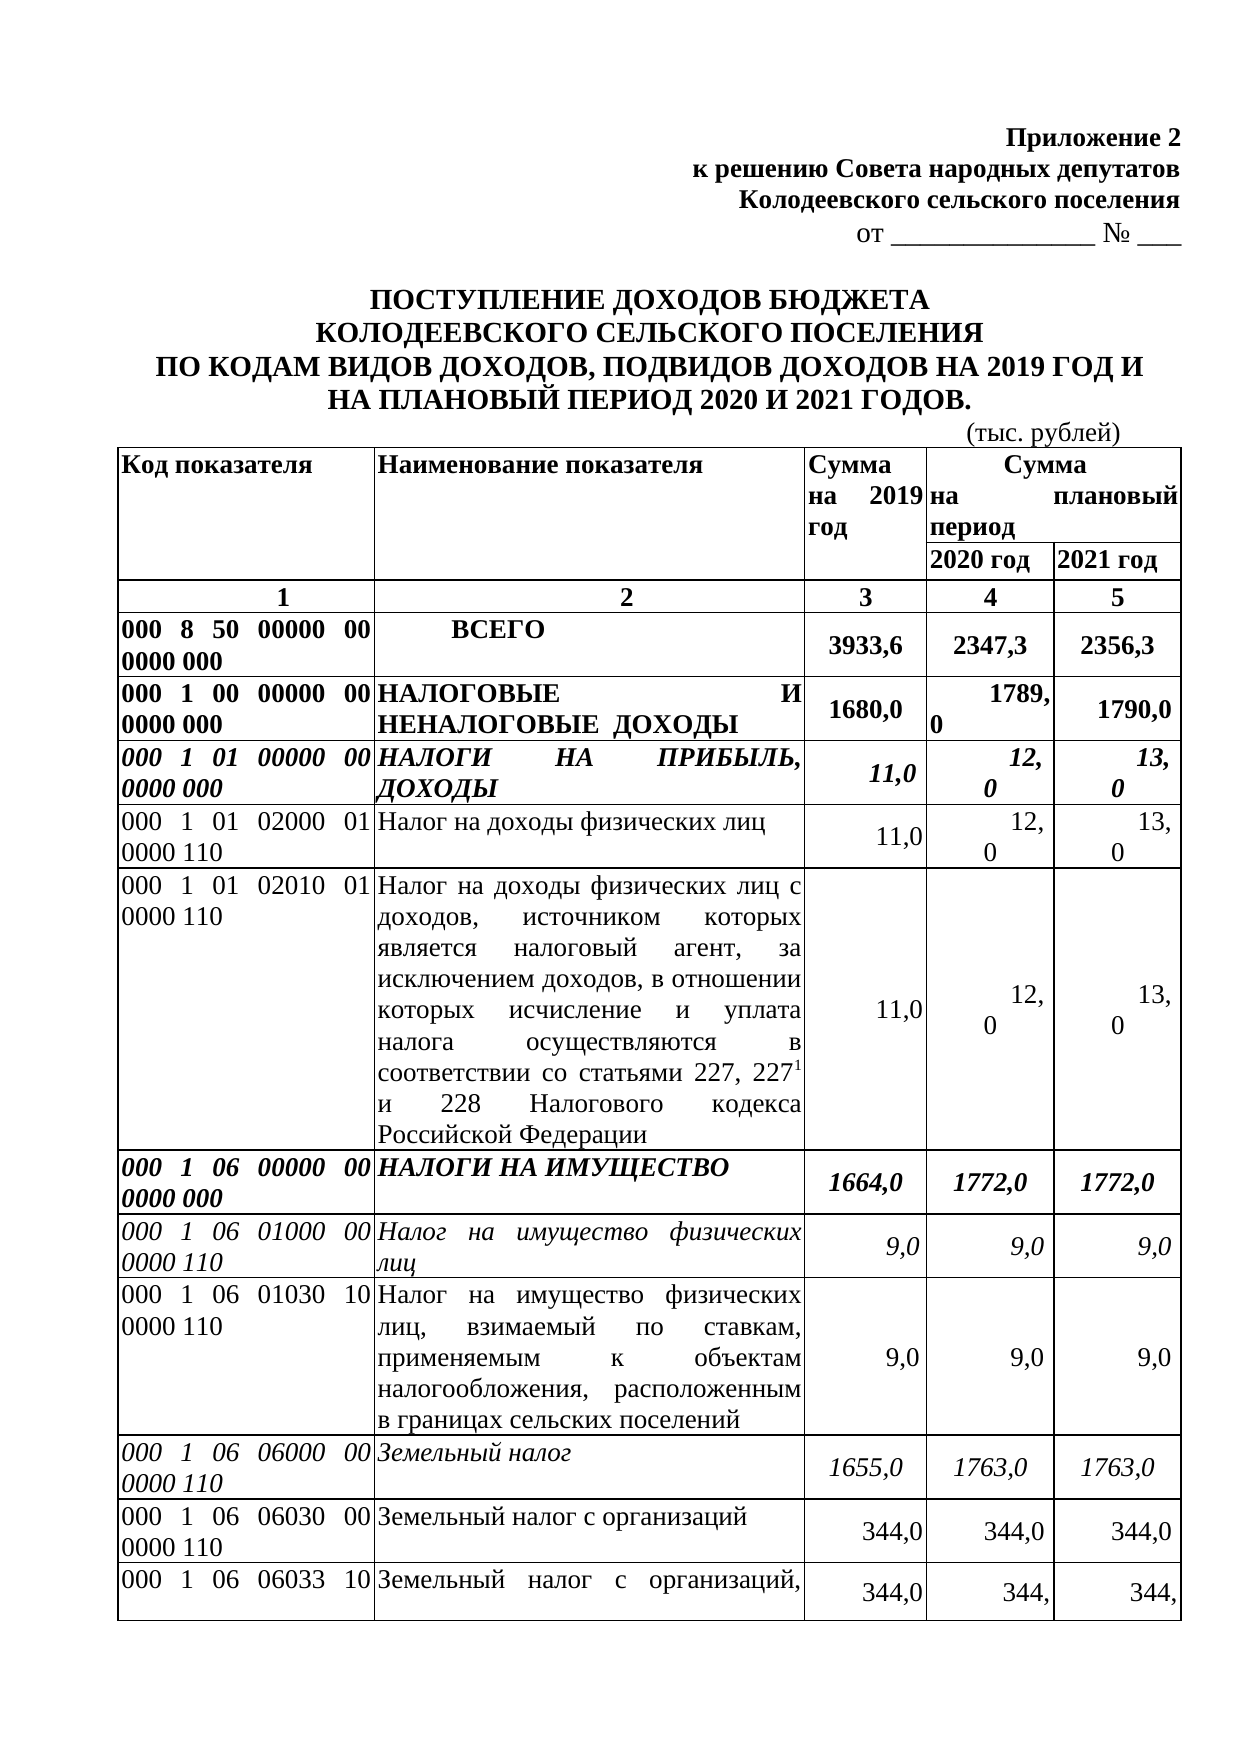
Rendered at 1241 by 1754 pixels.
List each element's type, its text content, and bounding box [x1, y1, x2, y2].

table_cell 000 1 06 06030 00 0000 110 [119, 1500, 374, 1562]
table_cell 12,0 [927, 869, 1053, 1149]
text к решению Совета народных депутатов [118, 152, 1181, 184]
table_cell 1680,0 [805, 677, 926, 739]
table_cell 9,0 [1055, 1278, 1180, 1434]
table_cell НАЛОГИ НА ИМУЩЕСТВО [375, 1151, 804, 1213]
table_header Сумма на 2019 год [805, 448, 926, 579]
table_cell Налог на доходы физических лиц [375, 805, 804, 867]
table_cell Налог на имущество физических лиц, взимаемый по ставкам, применяемым к объектам налогообложения, расположенным в границах сельских поселений [375, 1278, 804, 1434]
table_cell 2021 год [1055, 543, 1180, 579]
table_cell 2356,3 [1055, 613, 1180, 676]
table_cell 11,0 [805, 741, 926, 803]
text Колодеевского сельского поселения [118, 184, 1181, 215]
text от ______________ № ___ [118, 215, 1181, 248]
table_cell Налог на имущество физических лиц [375, 1215, 804, 1277]
table_cell 000 1 06 01030 10 0000 110 [119, 1278, 374, 1434]
table_cell Земельный налог [375, 1436, 804, 1498]
title ПОСТУПЛЕНИЕ ДОХОДОВ БЮДЖЕТА [118, 282, 1181, 315]
table_cell 9,0 [927, 1215, 1053, 1277]
table_cell Земельный налог с организаций [375, 1500, 804, 1562]
table_cell НАЛОГОВЫЕ И НЕНАЛОГОВЫЕ ДОХОДЫ [375, 677, 804, 739]
table_cell 000 1 06 06000 00 0000 110 [119, 1436, 374, 1498]
title (тыс. рублей) [118, 416, 1181, 447]
table_cell 12,0 [927, 741, 1053, 803]
table_cell 344,0 [805, 1500, 926, 1562]
table_cell 13,0 [1055, 805, 1180, 867]
table_cell 1664,0 [805, 1151, 926, 1213]
table_cell 9,0 [805, 1215, 926, 1277]
table_cell 13,0 [1055, 869, 1180, 1149]
table_cell 9,0 [805, 1278, 926, 1434]
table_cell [119, 1563, 374, 1619]
table_cell 344,0 [805, 1563, 926, 1619]
table_cell 4 [927, 581, 1053, 612]
table_cell 344,0 [927, 1563, 1053, 1619]
table_cell Налог на доходы физических лиц с доходов, источником которых является налоговый агент, за исключением доходов, в отношении которых исчисление и уплата налога осуществляются в соответствии со статьями 227, 2271 и 228 Налогового кодекса Российской Федерации [375, 869, 804, 1149]
table_cell 1763,0 [1055, 1436, 1180, 1498]
table_cell 000 1 00 00000 00 0000 000 [119, 677, 374, 739]
table_cell 344,0 [927, 1500, 1053, 1562]
table_cell 3933,6 [805, 613, 926, 676]
table_cell 1 [119, 581, 374, 612]
table_cell 2347,3 [927, 613, 1053, 676]
table_cell 9,0 [927, 1278, 1053, 1434]
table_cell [375, 1563, 804, 1619]
table_cell 000 1 01 02010 01 0000 110 [119, 869, 374, 1149]
table_cell 1772,0 [927, 1151, 1053, 1213]
table_cell 344,0 [1055, 1563, 1180, 1619]
table_cell НАЛОГИ НА ПРИБЫЛЬ, ДОХОДЫ [375, 741, 804, 803]
table_header Наименование показателя [375, 448, 804, 579]
table_cell 11,0 [805, 869, 926, 1149]
table_cell 3 [805, 581, 926, 612]
table_cell 1789,0 [927, 677, 1053, 739]
table_cell 2020 год [927, 543, 1053, 579]
text Приложение 2 [118, 121, 1181, 152]
table_cell 000 1 06 00000 00 0000 000 [119, 1151, 374, 1213]
title НА ПЛАНОВЫЙ ПЕРИОД 2020 И 2021 ГОДОВ. [118, 382, 1181, 416]
table_cell 1790,0 [1055, 677, 1180, 739]
title ПО КОДАМ ВИДОВ ДОХОДОВ, ПОДВИДОВ ДОХОДОВ НА 2019 ГОД И [118, 349, 1181, 382]
table_cell 12,0 [927, 805, 1053, 867]
table_cell 1655,0 [805, 1436, 926, 1498]
table_cell 5 [1055, 581, 1180, 612]
table_cell 000 1 01 00000 00 0000 000 [119, 741, 374, 803]
table_cell 2 [375, 581, 804, 612]
table_header Код показателя [119, 448, 374, 579]
table_cell 1772,0 [1055, 1151, 1180, 1213]
table_cell ВСЕГО [375, 613, 804, 676]
table_cell 1763,0 [927, 1436, 1053, 1498]
table_header Сумма на плановый период [927, 448, 1180, 542]
table_cell 000 8 50 00000 00 0000 000 [119, 613, 374, 676]
table_cell 13,0 [1055, 741, 1180, 803]
table_cell 11,0 [805, 805, 926, 867]
table_cell 000 1 06 01000 00 0000 110 [119, 1215, 374, 1277]
table_cell 344,0 [1055, 1500, 1180, 1562]
table_cell 9,0 [1055, 1215, 1180, 1277]
table_cell 000 1 01 02000 01 0000 110 [119, 805, 374, 867]
title КОЛОДЕЕВСКОГО СЕЛЬСКОГО ПОСЕЛЕНИЯ [118, 315, 1181, 349]
